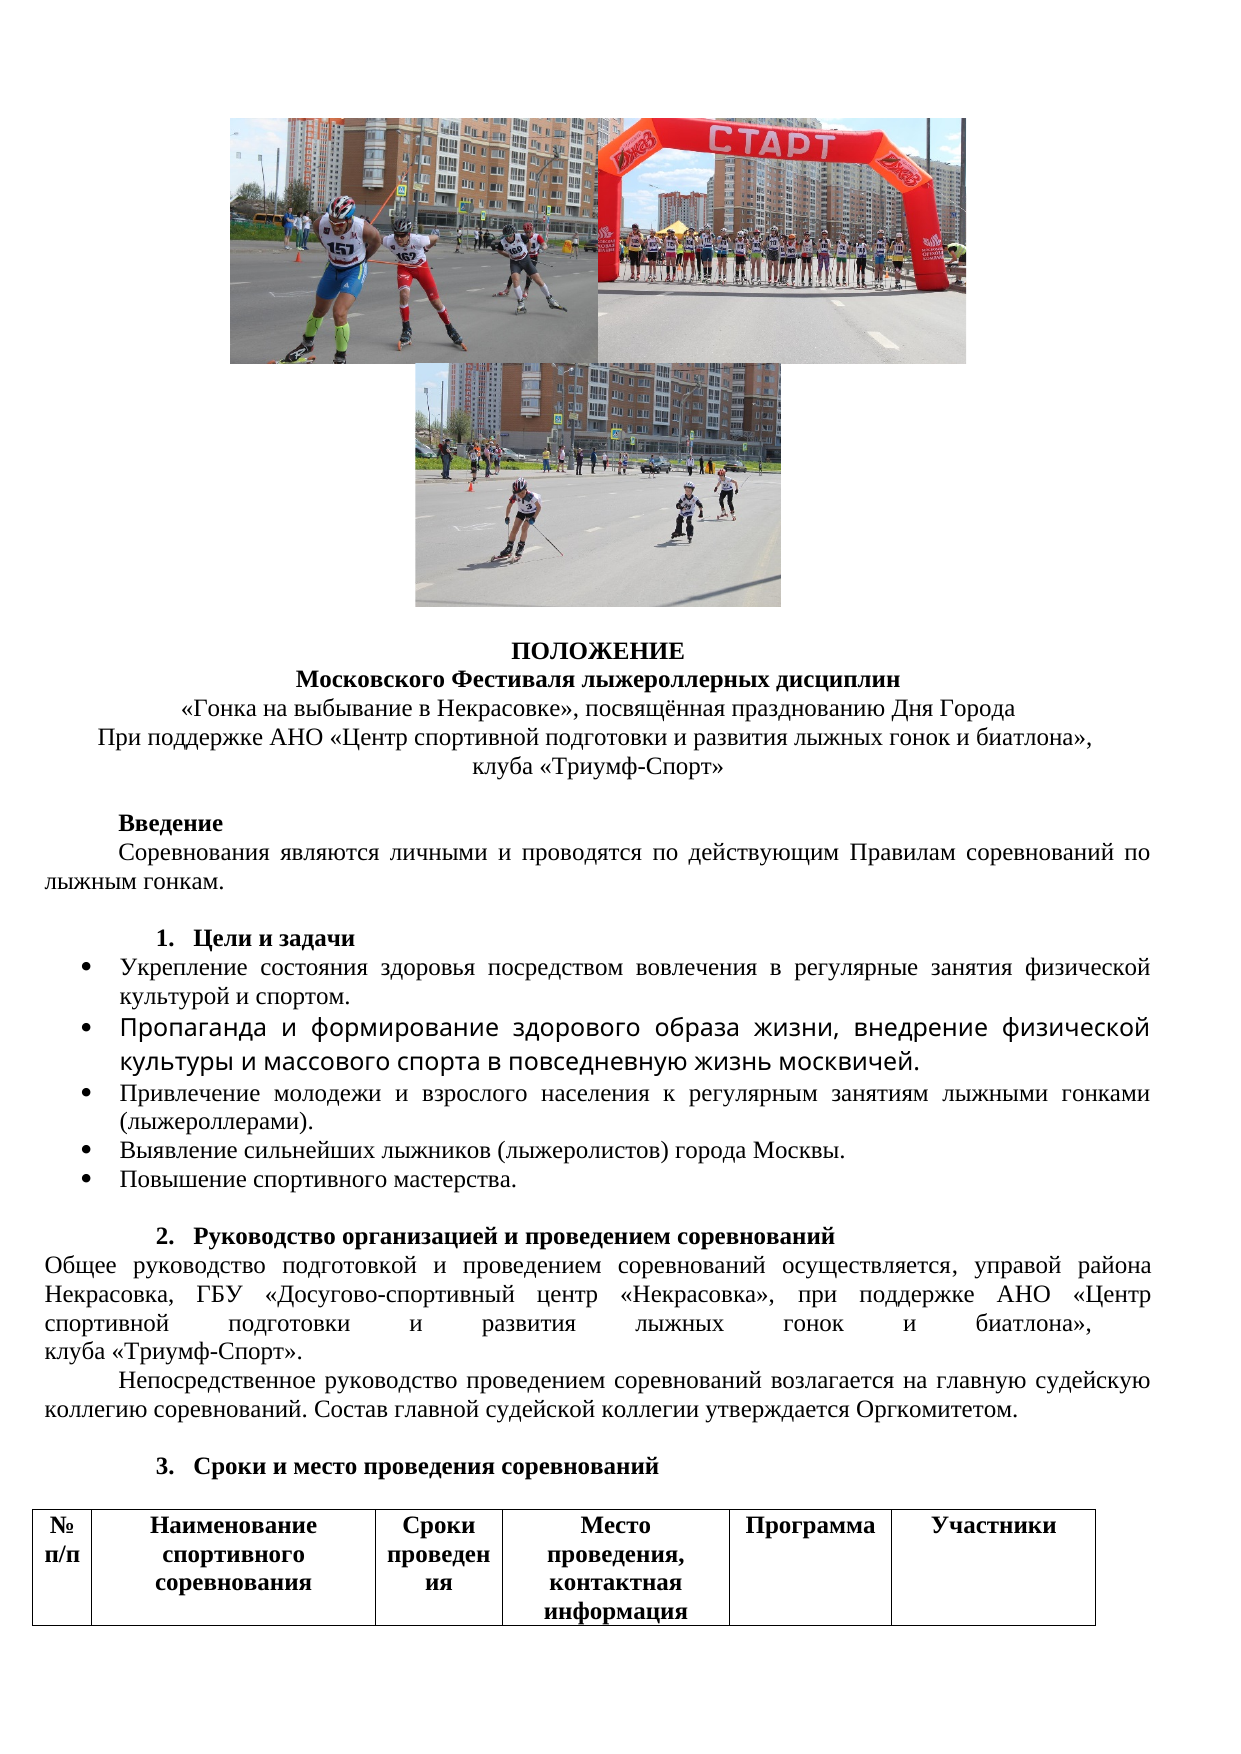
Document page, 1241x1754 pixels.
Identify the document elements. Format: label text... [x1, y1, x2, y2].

text Московского Фестиваля лыжероллерных дисциплин [44, 664, 1152, 693]
text Непосредственное руководство проведением соревнований возлагается на главную судейскую коллегию соревнований. Состав главной судейской коллегии утверждается Оргкомитетом. [44, 1365, 1152, 1423]
text Общее руководство подготовкой и проведением соревнований осуществляется, управой района Некрасовка, ГБУ «Досугово-спортивный центр «Некрасовка», при поддержке АНО «Центр спортивной подготовки и развития лыжных гонок и биатлона», клуба «Триумф-Спорт». [44, 1250, 1152, 1365]
text Соревнования являются личными и проводятся по действующим Правилам соревнований по лыжным гонкам. [44, 837, 1152, 894]
table_header Программа [730, 1510, 891, 1625]
list Цели и задачи [156, 923, 1152, 952]
text ПОЛОЖЕНИЕ [44, 636, 1152, 664]
table_header № п/п [33, 1510, 91, 1625]
list Повышение спортивного мастерства. [82, 1164, 1152, 1193]
list Привлечение молодежи и взрослого населения к регулярным занятиям лыжными гонками (лыжероллерами). [82, 1078, 1152, 1135]
table_header Сроки проведения [376, 1510, 502, 1625]
picture [230, 118, 967, 607]
list Руководство организацией и проведением соревнований [156, 1221, 1152, 1250]
list Выявление сильнейших лыжников (лыжеролистов) города Москвы. [82, 1135, 1152, 1164]
text Введение [44, 808, 1152, 837]
text При поддержке АНО «Центр спортивной подготовки и развития лыжных гонок и биатлона», клуба «Триумф-Спорт» [44, 722, 1152, 779]
table_header Место проведения, контактная информация [503, 1510, 729, 1625]
text «Гонка на выбывание в Некрасовке», посвящённая празднованию Дня Города [44, 693, 1152, 722]
table_header Наименование спортивного соревнования [92, 1510, 375, 1625]
table_header Участники [892, 1510, 1095, 1625]
list Сроки и место проведения соревнований [156, 1451, 1152, 1480]
list Пропаганда и формирование здорового образа жизни, внедрение физической культуры и массового спорта в повседневную жизнь москвичей. [82, 1009, 1152, 1078]
list Укрепление состояния здоровья посредством вовлечения в регулярные занятия физической культурой и спортом. [82, 952, 1152, 1009]
